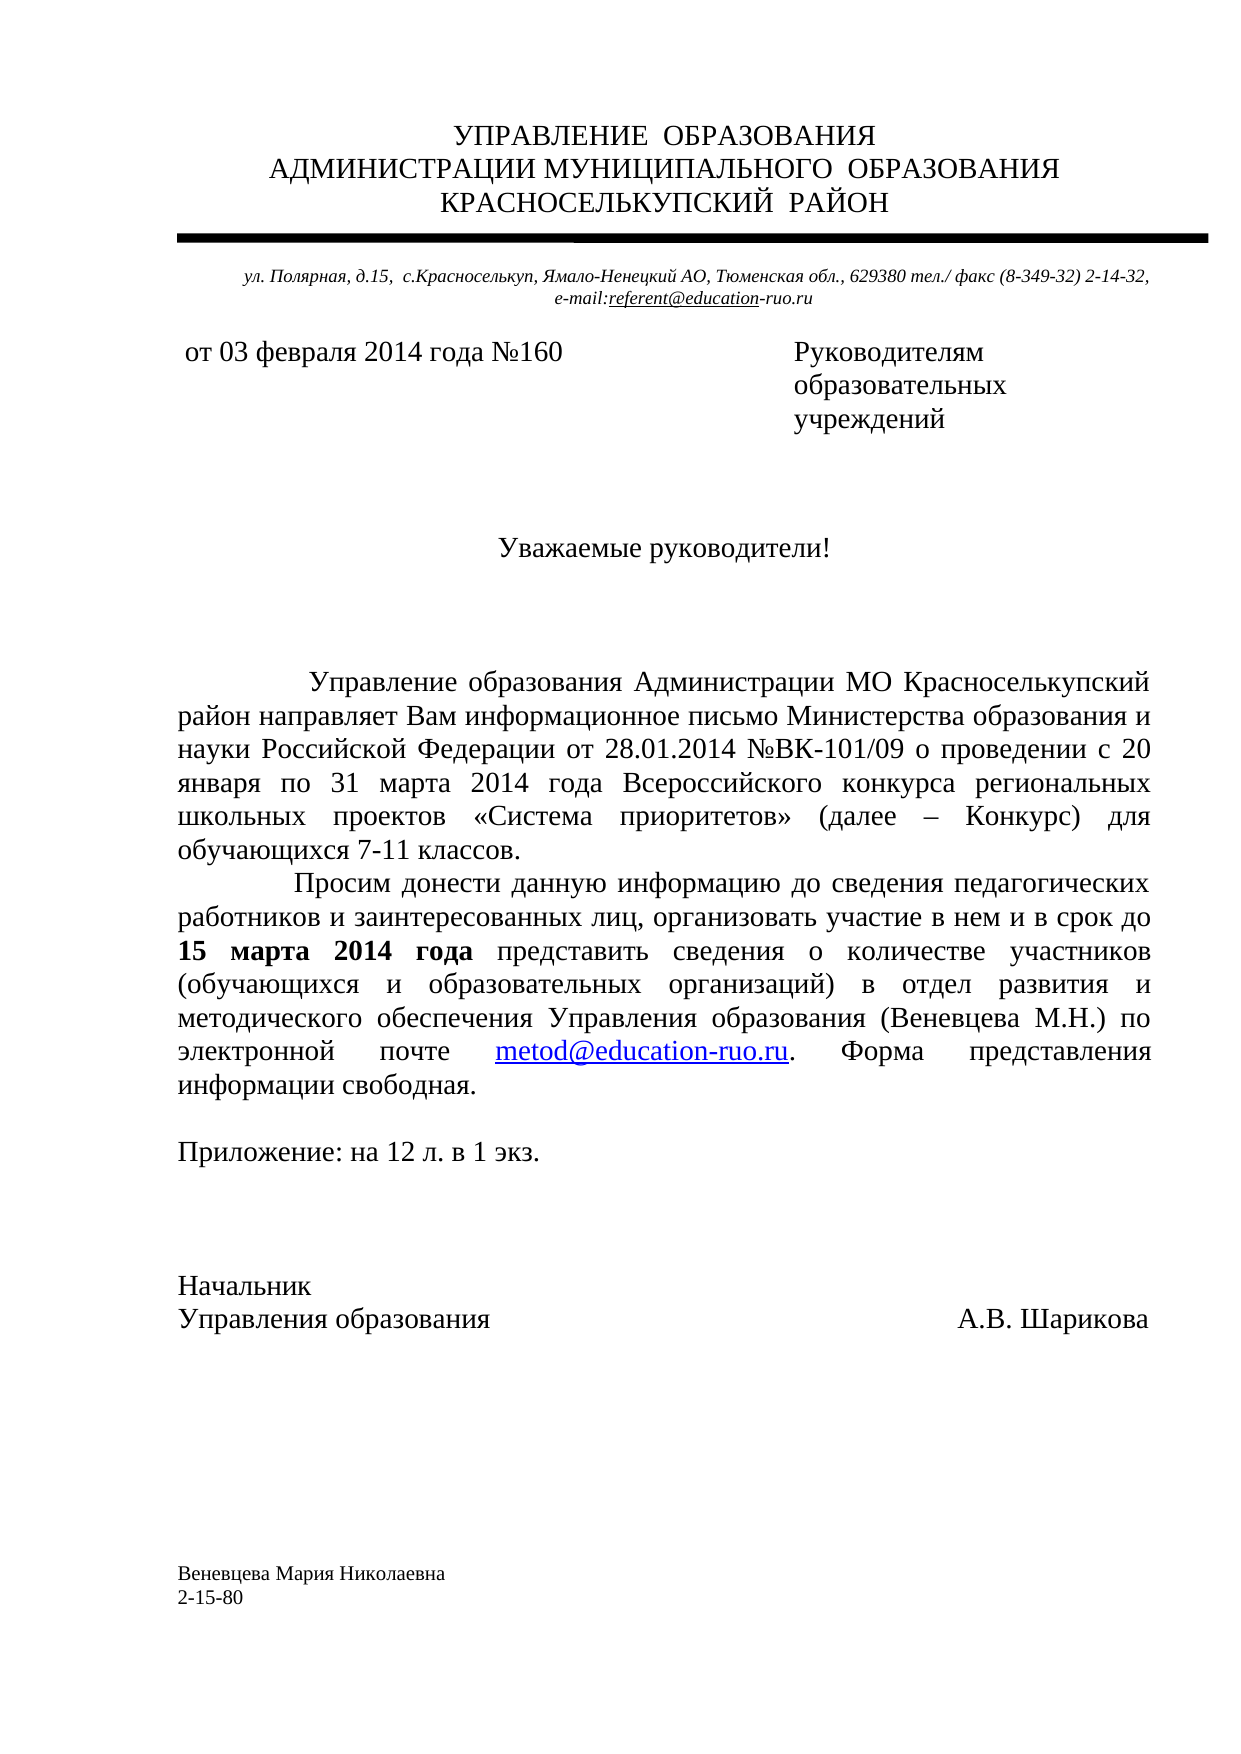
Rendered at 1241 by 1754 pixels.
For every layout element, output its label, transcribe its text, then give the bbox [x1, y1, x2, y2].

text УПРАВЛЕНИЕ ОБРАЗОВАНИЯ [177, 118, 1152, 152]
text Просим донести данную информацию до сведения педагогических работников и заинтересованных лиц, организовать участие в нем и в срок до 15 марта 2014 года представить сведения о количестве участников (обучающихся и образовательных организаций) в отдел развития и методического обеспечения Управления образования (Веневцева М.Н.) по электронной почте metod@education-ruo.ru. Форма представления информации свободная. [177, 866, 1152, 1100]
text Начальник [177, 1268, 1152, 1302]
table_header от 03 февраля 2014 года №160 [166, 334, 782, 434]
text Приложение: на 12 л. в 1 экз. [177, 1134, 1152, 1167]
text Управление образования Администрации МО Красноселькупский район направляет Вам информационное письмо Министерства образования и науки Российской Федерации от 28.01.2014 №ВК-101/09 о проведении с 20 января по 31 марта 2014 года Всероссийского конкурса региональных школьных проектов «Система приоритетов» (далее – Конкурс) для обучающихся 7-11 классов. [177, 664, 1152, 866]
text Уважаемые руководители! [177, 530, 1152, 564]
text Управления образования А.В. Шарикова [177, 1302, 1152, 1335]
text АДМИНИСТРАЦИИ МУНИЦИПАЛЬНОГО ОБРАЗОВАНИЯ КРАСНОСЕЛЬКУПСКИЙ РАЙОН [177, 152, 1152, 219]
text 2-15-80 [177, 1585, 1152, 1609]
table_header Руководителям образовательных учреждений [783, 334, 1163, 434]
text Веневцева Мария Николаевна [177, 1561, 1152, 1585]
